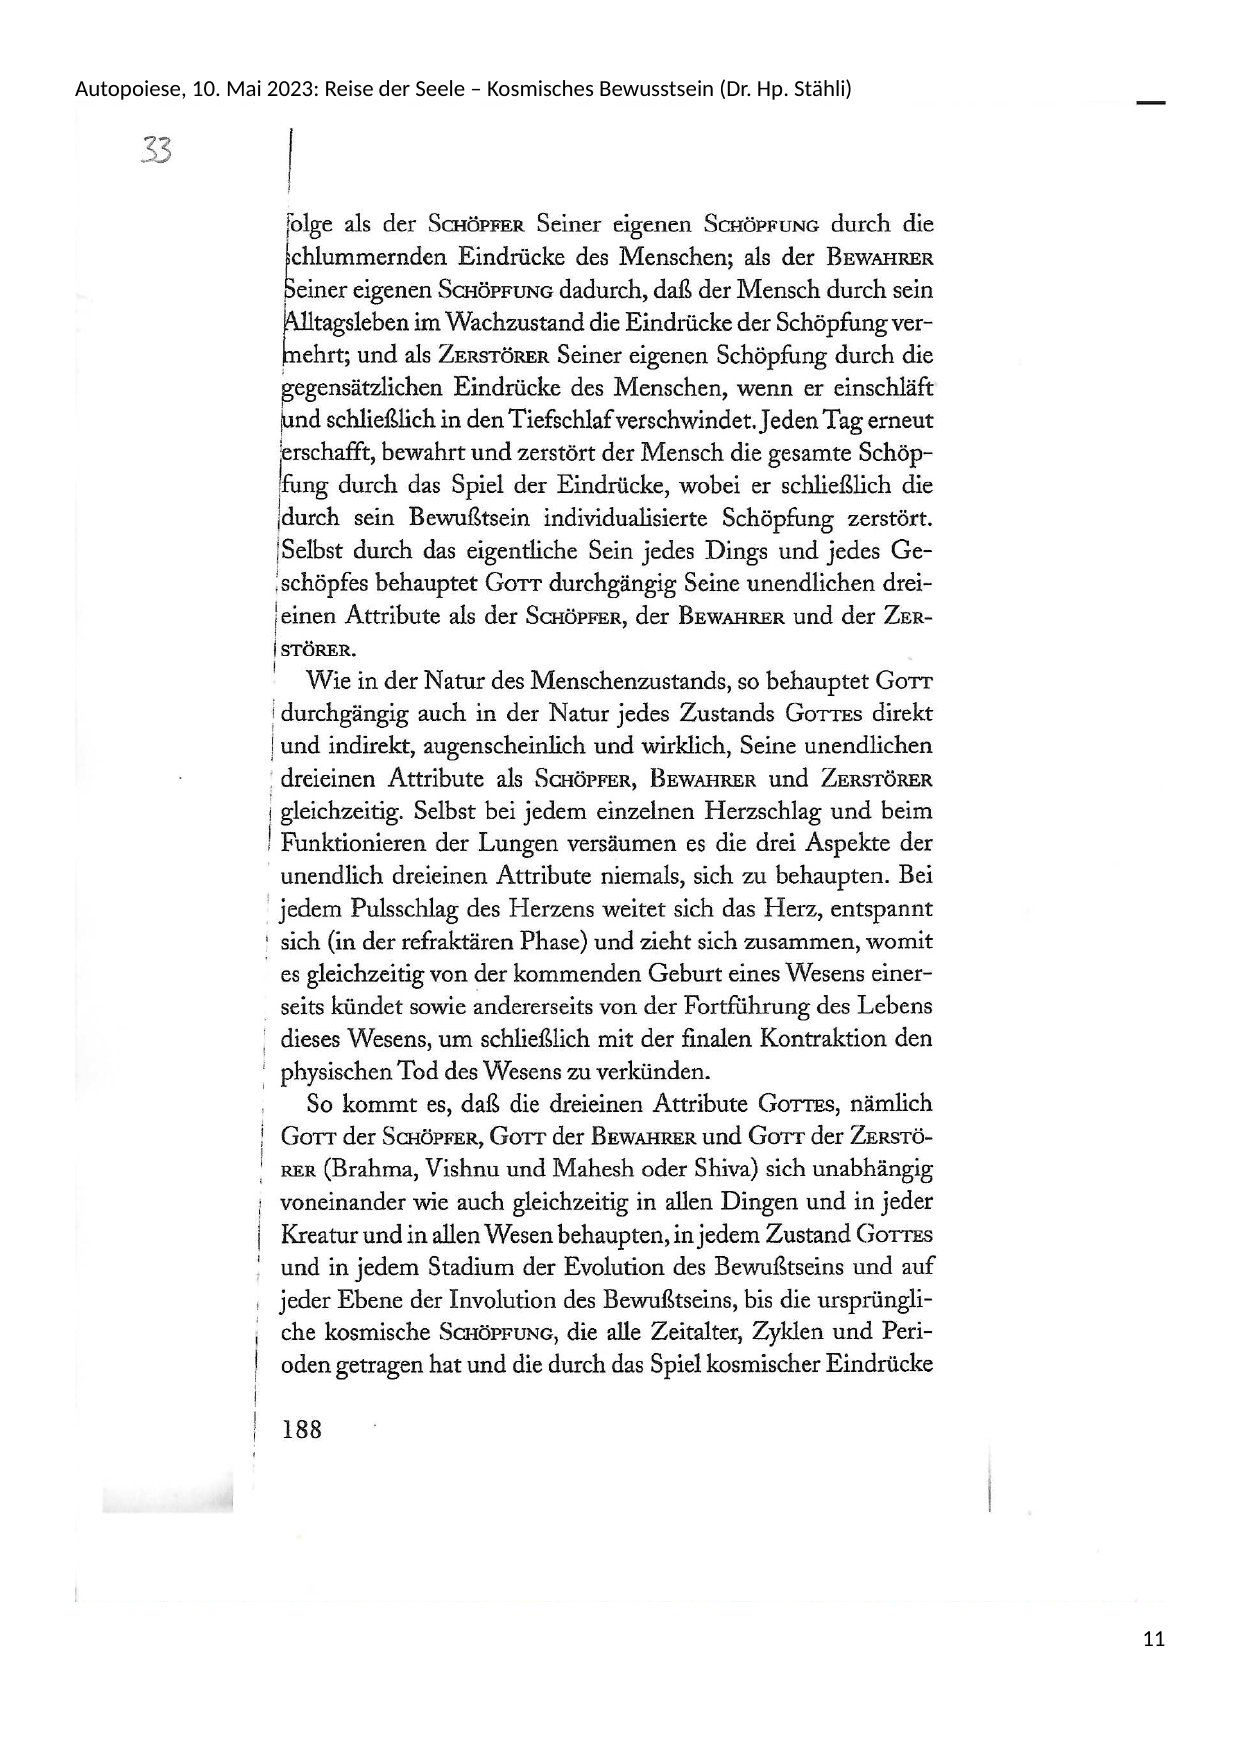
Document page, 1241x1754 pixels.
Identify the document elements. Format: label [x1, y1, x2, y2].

picture [75, 101, 1166, 1602]
